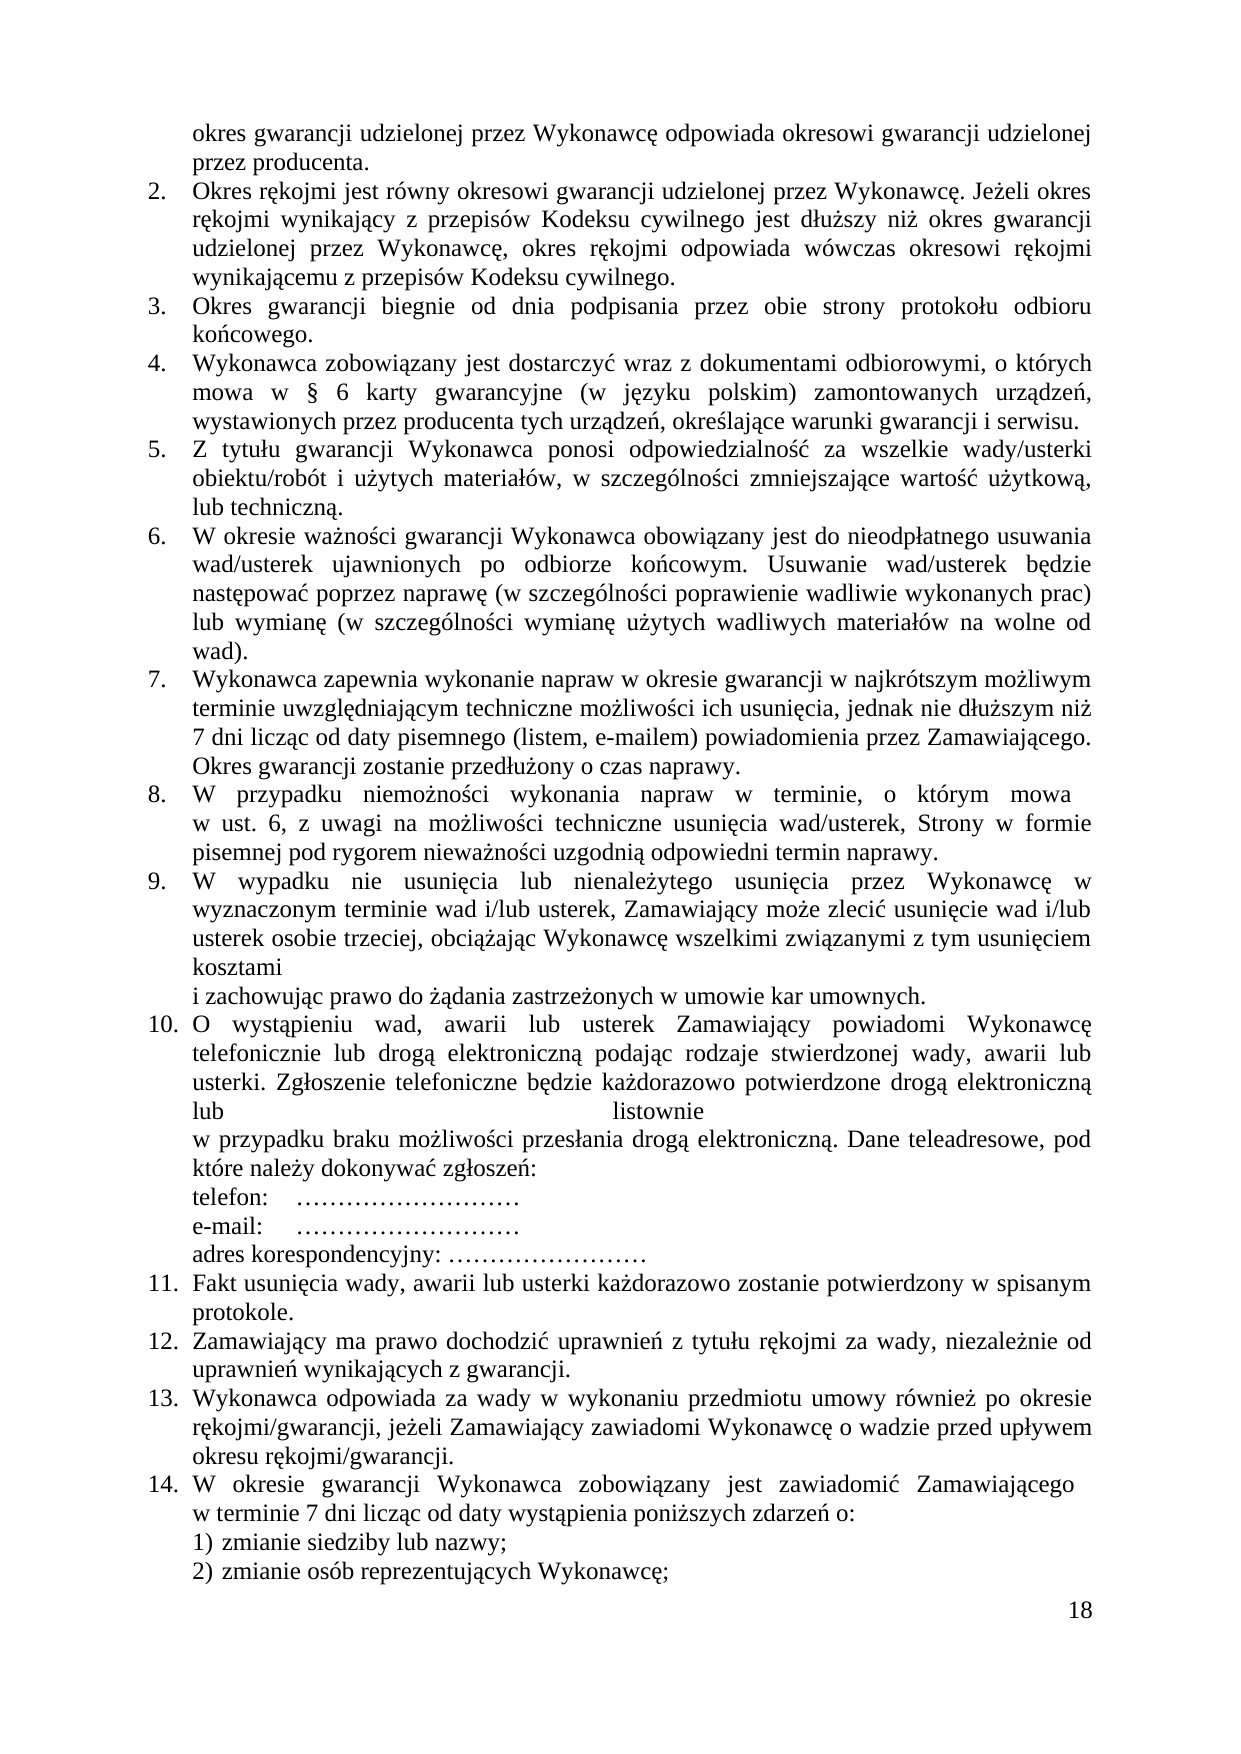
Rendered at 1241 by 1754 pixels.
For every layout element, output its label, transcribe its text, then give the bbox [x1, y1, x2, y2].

list Zamawiający ma prawo dochodzić uprawnień z tytułu rękojmi za wady, niezależnie od uprawnień wynikających z gwarancji. [148, 1326, 1092, 1383]
list W okresie gwarancji Wykonawca zobowiązany jest zawiadomić Zamawiającego w terminie 7 dni licząc od daty wystąpienia poniższych zdarzeń o: [148, 1469, 1092, 1527]
text 1) zmianie siedziby lub nazwy; [192, 1527, 1092, 1556]
list Wykonawca zobowiązany jest dostarczyć wraz z dokumentami odbiorowymi, o których mowa w § 6 karty gwarancyjne (w języku polskim) zamontowanych urządzeń, wystawionych przez producenta tych urządzeń, określające warunki gwarancji i serwisu. [148, 348, 1092, 434]
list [148, 118, 1092, 176]
list Okres gwarancji biegnie od dnia podpisania przez obie strony protokołu odbioru końcowego. [148, 291, 1092, 348]
list Wykonawca zapewnia wykonanie napraw w okresie gwarancji w najkrótszym możliwym terminie uwzględniającym techniczne możliwości ich usunięcia, jednak nie dłuższym niż 7 dni licząc od daty pisemnego (listem, e-mailem) powiadomienia przez Zamawiającego. Okres gwarancji zostanie przedłużony o czas naprawy. [148, 664, 1092, 779]
list W okresie ważności gwarancji Wykonawca obowiązany jest do nieodpłatnego usuwania wad/usterek ujawnionych po odbiorze końcowym. Usuwanie wad/usterek będzie następować poprzez naprawę (w szczególności poprawienie wadliwie wykonanych prac) lub wymianę (w szczególności wymianę użytych wadliwych materiałów na wolne od wad). [148, 521, 1092, 664]
list W przypadku niemożności wykonania napraw w terminie, o którym mowa w ust. 6, z uwagi na możliwości techniczne usunięcia wad/usterek, Strony w formie pisemnej pod rygorem nieważności uzgodnią odpowiedni termin naprawy. [148, 779, 1092, 866]
list Wykonawca odpowiada za wady w wykonaniu przedmiotu umowy również po okresie rękojmi/gwarancji, jeżeli Zamawiający zawiadomi Wykonawcę o wadzie przed upływem okresu rękojmi/gwarancji. [148, 1383, 1092, 1469]
text telefon: ……………………… [192, 1182, 1092, 1211]
list Okres rękojmi jest równy okresowi gwarancji udzielonej przez Wykonawcę. Jeżeli okres rękojmi wynikający z przepisów Kodeksu cywilnego jest dłuższy niż okres gwarancji udzielonej przez Wykonawcę, okres rękojmi odpowiada wówczas okresowi rękojmi wynikającemu z przepisów Kodeksu cywilnego. [148, 176, 1092, 291]
text 2) zmianie osób reprezentujących Wykonawcę; [192, 1556, 1092, 1584]
text adres korespondencyjny: …………………… [192, 1239, 1092, 1268]
list Z tytułu gwarancji Wykonawca ponosi odpowiedzialność za wszelkie wady/usterki obiektu/robót i użytych materiałów, w szczególności zmniejszające wartość użytkową, lub techniczną. [148, 434, 1092, 521]
list O wystąpieniu wad, awarii lub usterek Zamawiający powiadomi Wykonawcę telefonicznie lub drogą elektroniczną podając rodzaje stwierdzonej wady, awarii lub usterki. Zgłoszenie telefoniczne będzie każdorazowo potwierdzone drogą elektroniczną lub listownie w przypadku braku możliwości przesłania drogą elektroniczną. Dane teleadresowe, pod które należy dokonywać zgłoszeń: [148, 1009, 1092, 1182]
list W wypadku nie usunięcia lub nienależytego usunięcia przez Wykonawcę w wyznaczonym terminie wad i/lub usterek, Zamawiający może zlecić usunięcie wad i/lub usterek osobie trzeciej, obciążając Wykonawcę wszelkimi związanymi z tym usunięciem kosztami i zachowując prawo do żądania zastrzeżonych w umowie kar umownych. [148, 866, 1092, 1009]
list Fakt usunięcia wady, awarii lub usterki każdorazowo zostanie potwierdzony w spisanym protokole. [148, 1268, 1092, 1326]
text e-mail: ……………………… [192, 1211, 1092, 1239]
